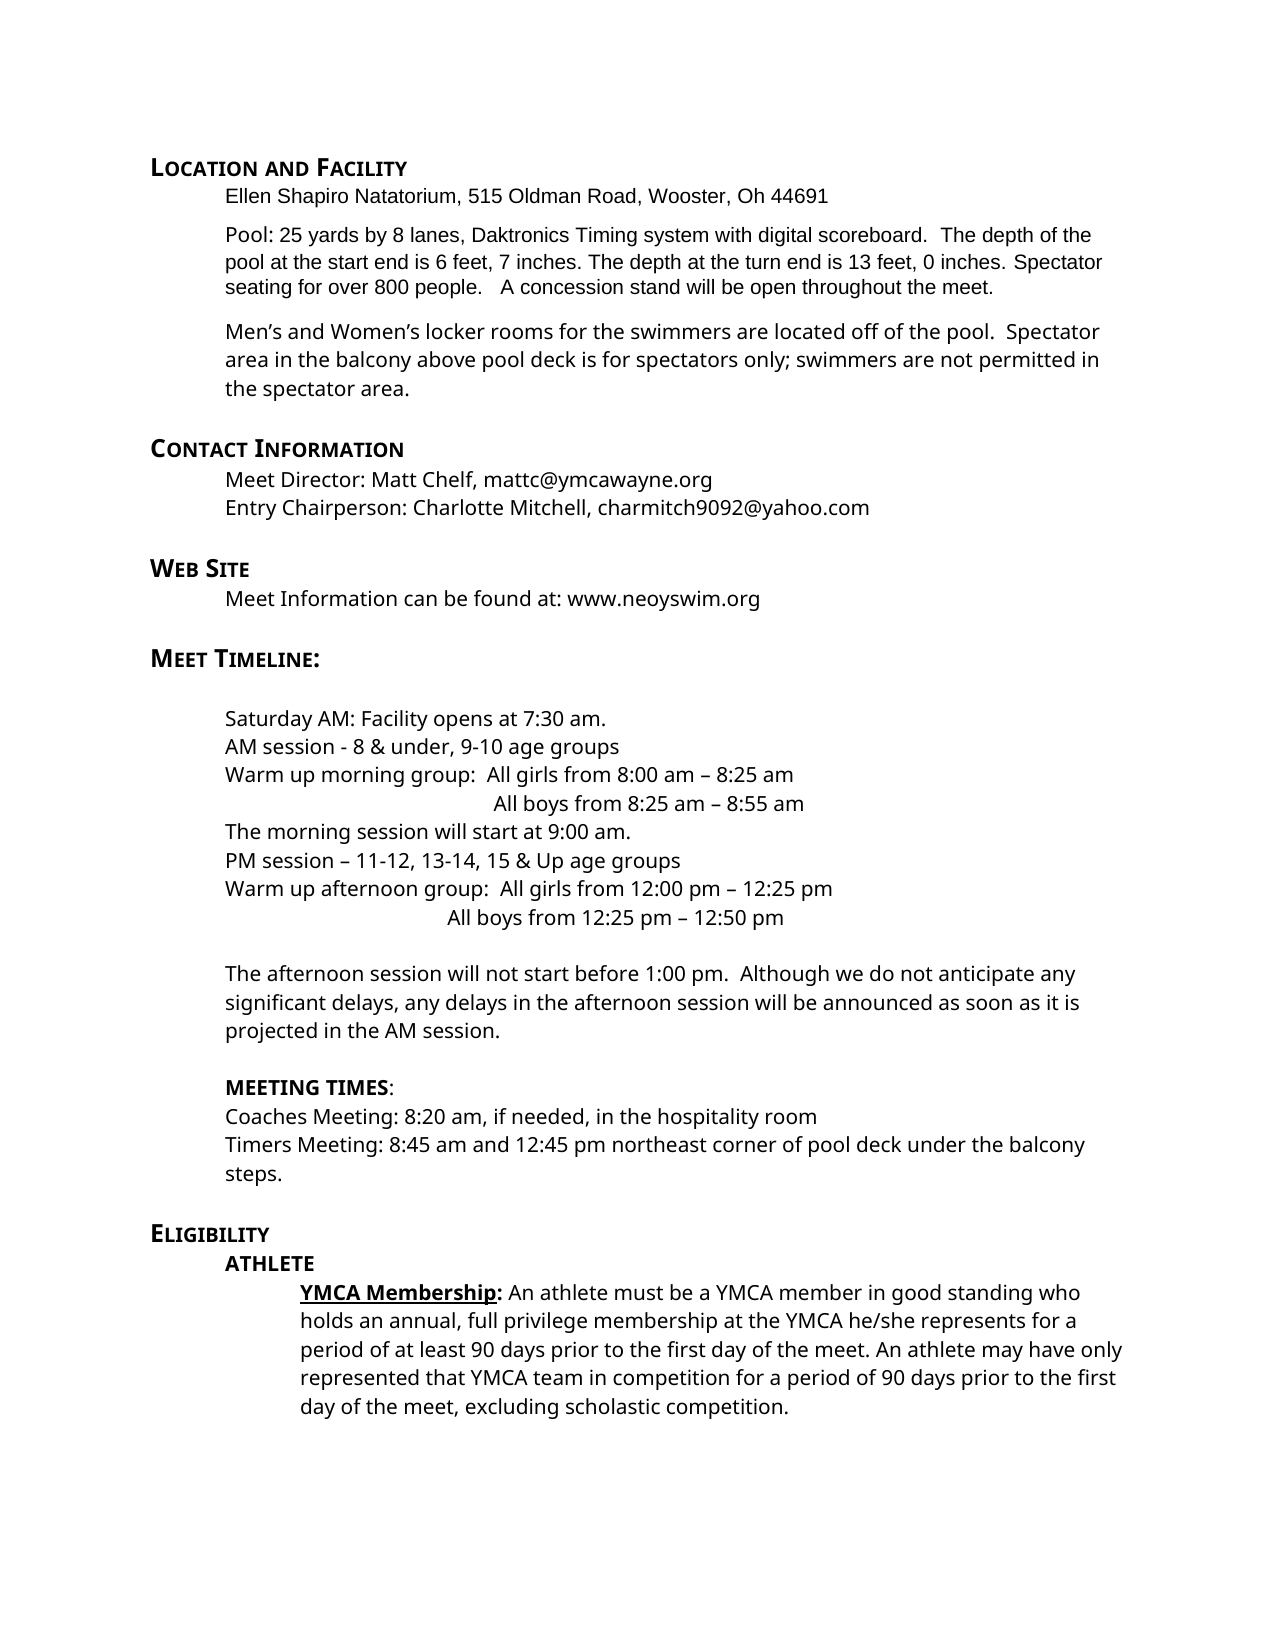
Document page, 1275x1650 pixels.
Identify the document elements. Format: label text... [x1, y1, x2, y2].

text Warm up morning group: All girls from 8:00 am – 8:25 am [225, 761, 1125, 789]
subtitle Meet Timeline: [150, 641, 1125, 675]
text Timers Meeting: 8:45 am and 12:45 pm northeast corner of pool deck under the balcony steps. [225, 1130, 1125, 1187]
text All boys from 8:25 am – 8:55 am [225, 789, 1125, 817]
text The morning session will start at 9:00 am. [225, 817, 1125, 846]
text Saturday AM: Facility opens at 7:30 am. [225, 704, 1125, 732]
text The afternoon session will not start before 1:00 pm. Although we do not anticipate any significant delays, any delays in the afternoon session will be announced as soon as it is projected in the AM session. [225, 959, 1125, 1045]
text YMCA Membership: An athlete must be a YMCA member in good standing who holds an annual, full privilege membership at the YMCA he/she represents for a period of at least 90 days prior to the first day of the meet. An athlete may have only represented that YMCA team in competition for a period of 90 days prior to the first day of the meet, excluding scholastic competition. [300, 1278, 1125, 1420]
text Pool: 25 yards by 8 lanes, Daktronics Timing system with digital scoreboard. The depth of the pool at the start end is 6 feet, 7 inches. The depth at the turn end is 13 feet, 0 inches. Spectator seating for over 800 people. A concession stand will be open throughout the meet. [225, 220, 1125, 299]
subtitle Contact Information [150, 431, 1125, 465]
text All boys from 12:25 pm – 12:50 pm [225, 903, 1125, 931]
text MEETING TIMES: [225, 1073, 1125, 1102]
text Meet Director: Matt Chelf, mattc@ymcawayne.org [225, 465, 1125, 493]
text PM session – 11-12, 13-14, 15 & Up age groups [225, 846, 1125, 874]
text Ellen Shapiro Natatorium, 515 Oldman Road, Wooster, Oh 44691 [225, 184, 1125, 208]
subtitle Eligibility [150, 1216, 1125, 1249]
subtitle Web Site [150, 550, 1125, 584]
text Meet Information can be found at: www.neoyswim.org [225, 584, 1125, 613]
text AM session - 8 & under, 9-10 age groups [225, 732, 1125, 761]
text Men’s and Women’s locker rooms for the swimmers are located off of the pool. Spectator area in the balcony above pool deck is for spectators only; swimmers are not permitted in the spectator area. [225, 317, 1125, 402]
text Entry Chairperson: Charlotte Mitchell, charmitch9092@yahoo.com [225, 493, 1125, 522]
text Warm up afternoon group: All girls from 12:00 pm – 12:25 pm [225, 874, 1125, 903]
text Coaches Meeting: 8:20 am, if needed, in the hospitality room [225, 1102, 1125, 1130]
text ATHLETE [225, 1249, 1125, 1278]
subtitle Location and Facility [150, 150, 1125, 184]
